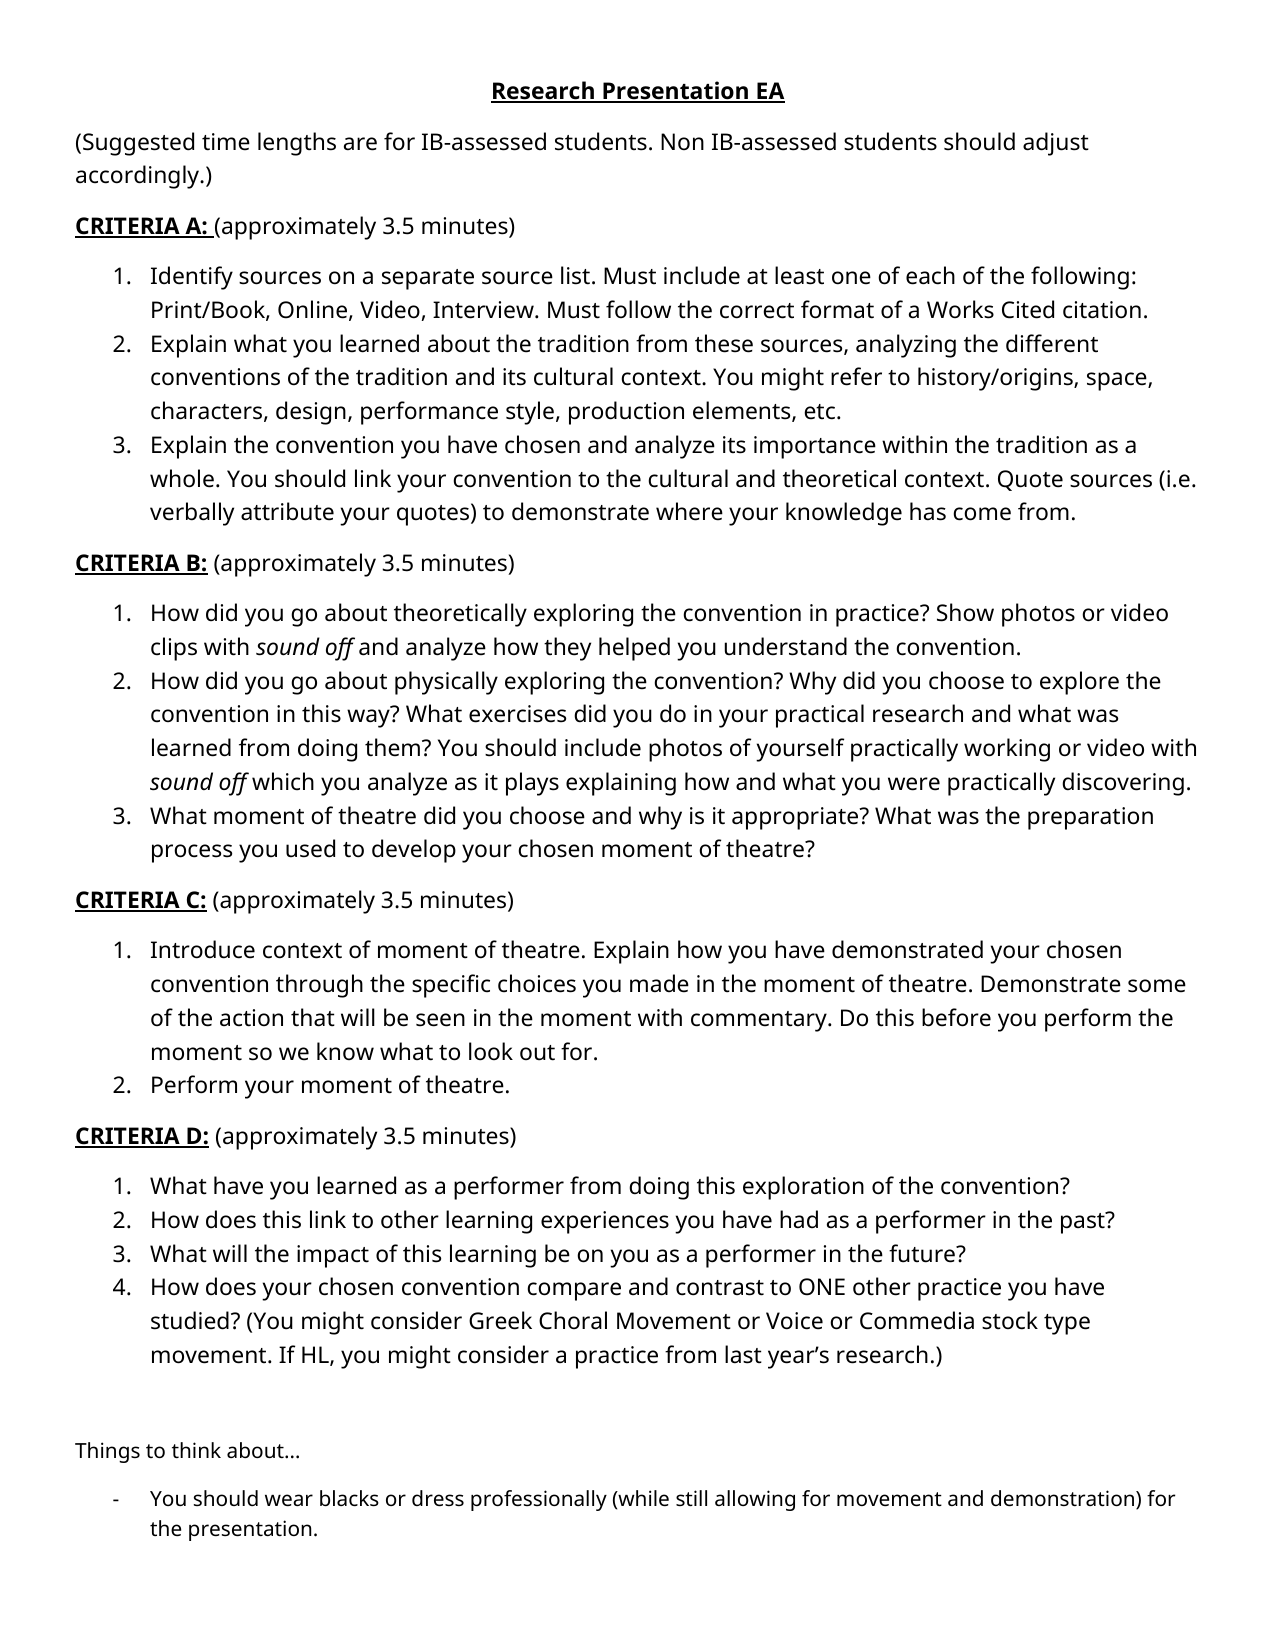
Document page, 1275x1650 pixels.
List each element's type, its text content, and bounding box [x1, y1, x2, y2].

text CRITERIA A: (approximately 3.5 minutes) [75, 209, 1200, 241]
list How does this link to other learning experiences you have had as a performer in the past? [112, 1204, 1200, 1235]
list Explain what you learned about the tradition from these sources, analyzing the different conventions of the tradition and its cultural context. You might refer to history/origins, space, characters, design, performance style, production elements, etc. [112, 327, 1200, 426]
list What moment of theatre did you choose and why is it appropriate? What was the preparation process you used to develop your chosen moment of theatre? [112, 799, 1200, 864]
text CRITERIA B: (approximately 3.5 minutes) [75, 547, 1200, 578]
list How does your chosen convention compare and contrast to ONE other practice you have studied? (You might consider Greek Choral Movement or Voice or Commedia stock type movement. If HL, you might consider a practice from last year’s research.) [112, 1271, 1200, 1370]
list What have you learned as a performer from doing this exploration of the convention? [112, 1170, 1200, 1201]
list Explain the convention you have chosen and analyze its importance within the tradition as a whole. You should link your convention to the cultural and theoretical context. Quote sources (i.e. verbally attribute your quotes) to demonstrate where your knowledge has come from. [112, 429, 1200, 527]
list Introduce context of moment of theatre. Explain how you have demonstrated your chosen convention through the specific choices you made in the moment of theatre. Demonstrate some of the action that will be seen in the moment with commentary. Do this before you perform the moment so we know what to look out for. [112, 934, 1200, 1067]
list How did you go about theoretically exploring the convention in practice? Show photos or video clips with sound off and analyze how they helped you understand the convention. [112, 597, 1200, 662]
text (Suggested time lengths are for IB-assessed students. Non IB-assessed students should adjust accordingly.) [75, 125, 1200, 190]
list You should wear blacks or dress professionally (while still allowing for movement and demonstration) for the presentation. [112, 1484, 1200, 1543]
list How did you go about physically exploring the convention? Why did you choose to explore the convention in this way? What exercises did you do in your practical research and what was learned from doing them? You should include photos of yourself practically working or video with sound off which you analyze as it plays explaining how and what you were practically discovering. [112, 664, 1200, 797]
list Perform your moment of theatre. [112, 1069, 1200, 1100]
list Identify sources on a separate source list. Must include at least one of each of the following: Print/Book, Online, Video, Interview. Must follow the correct format of a Works Cited citation. [112, 260, 1200, 325]
text CRITERIA C: (approximately 3.5 minutes) [75, 884, 1200, 915]
text Research Presentation EA [75, 75, 1200, 106]
list What will the impact of this learning be on you as a performer in the future? [112, 1237, 1200, 1269]
text CRITERIA D: (approximately 3.5 minutes) [75, 1119, 1200, 1151]
text Things to think about… [75, 1436, 1200, 1465]
